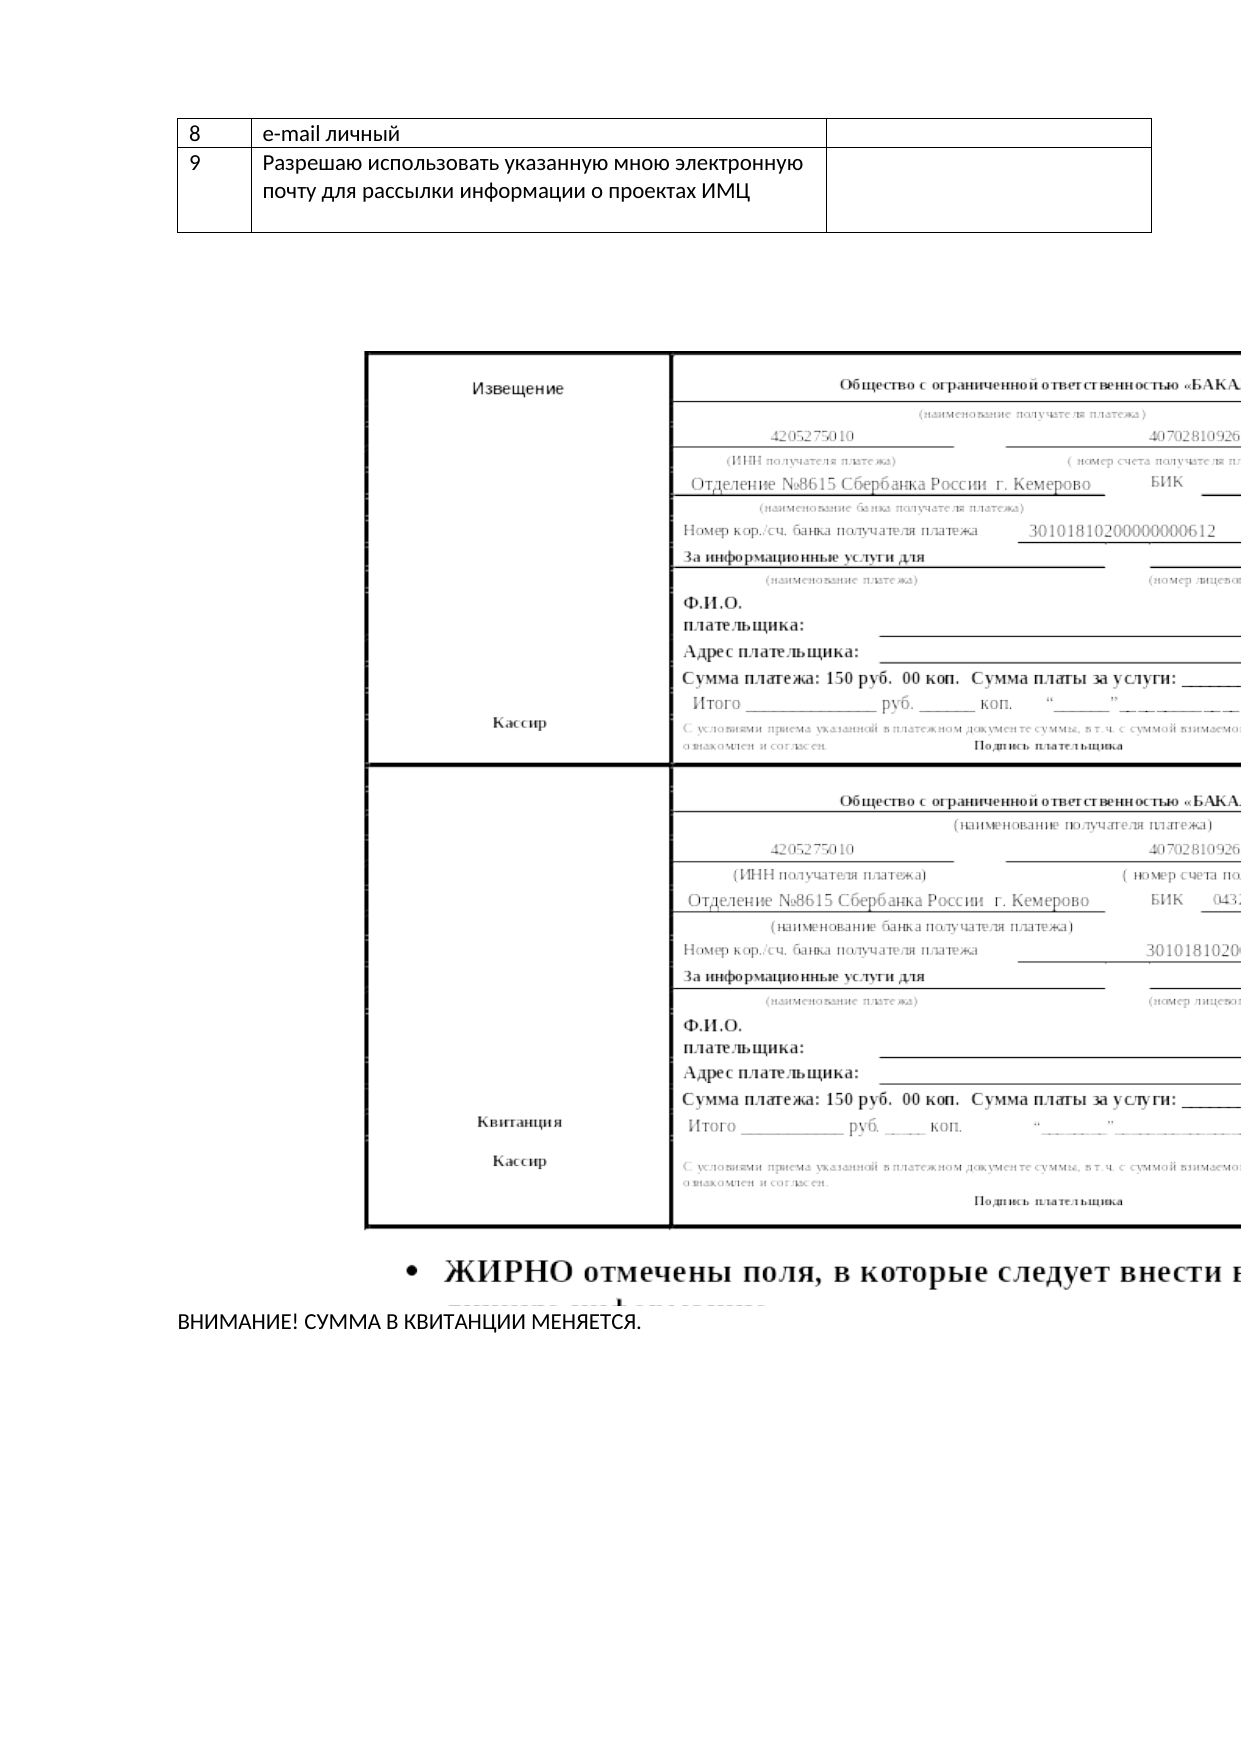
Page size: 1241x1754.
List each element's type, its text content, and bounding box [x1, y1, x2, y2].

table_cell [827, 148, 1151, 232]
table_cell 8 [178, 119, 251, 147]
table_cell Разрешаю использовать указанную мною электронную почту для рассылки информации о проектах ИМЦ [252, 148, 826, 232]
table_cell 9 [178, 148, 251, 232]
table_cell [827, 119, 1151, 147]
table_cell e-mail личный [252, 119, 826, 147]
text ВНИМАНИЕ! СУММА В КВИТАНЦИИ МЕНЯЕТСЯ. [177, 233, 1152, 1335]
